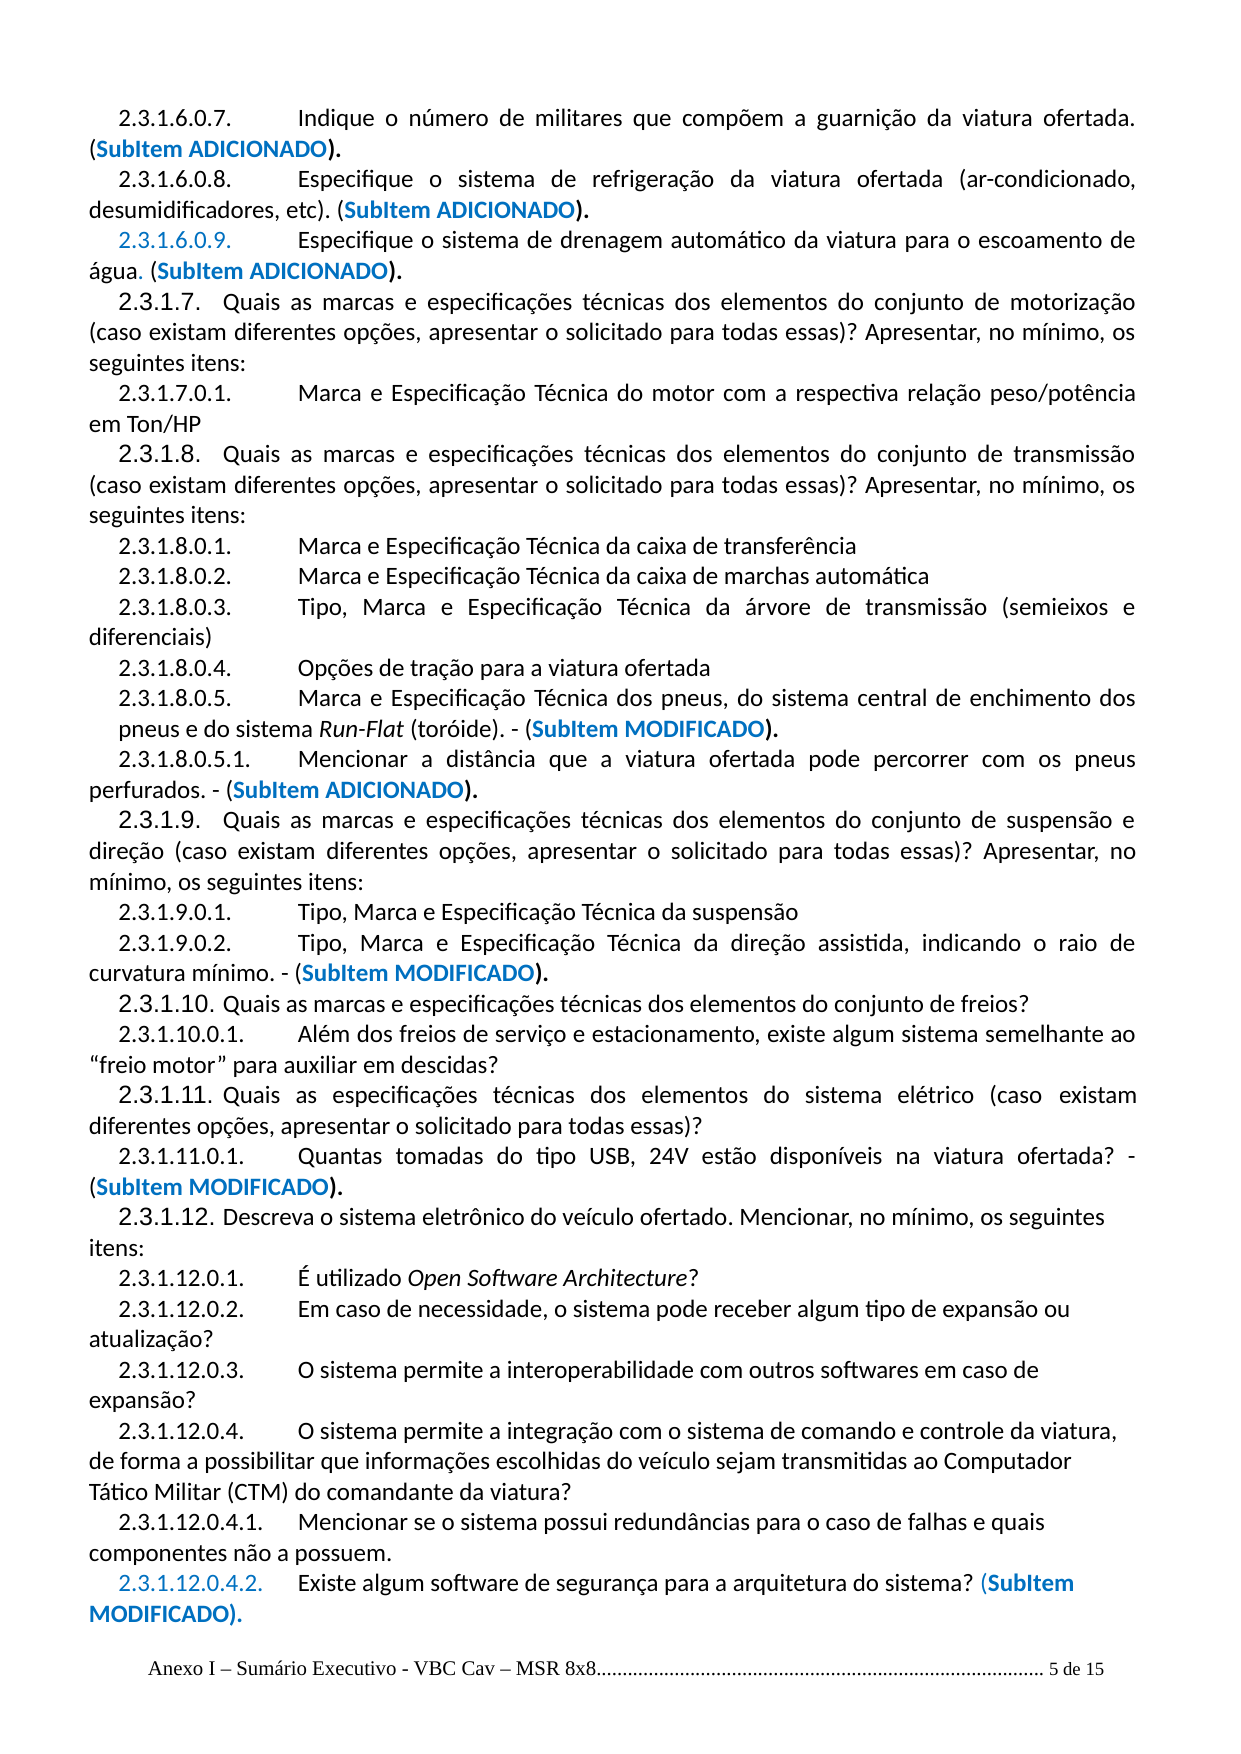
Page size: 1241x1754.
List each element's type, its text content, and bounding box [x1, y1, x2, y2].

list Marca e Especificação Técnica do motor com a respectiva relação peso/potência em Ton/HP [89, 377, 1137, 438]
list Mencionar se o sistema possui redundâncias para o caso de falhas e quais componentes não a possuem. [89, 1507, 1137, 1568]
list Quais as marcas e especificações técnicas dos elementos do conjunto de motorização (caso existam diferentes opções, apresentar o solicitado para todas essas)? Apresentar, no mínimo, os seguintes itens: [89, 286, 1137, 377]
list Tipo, Marca e Especificação Técnica da árvore de transmissão (semieixos e diferenciais) [89, 591, 1137, 652]
list É utilizado Open Software Architecture? [89, 1262, 1137, 1293]
list Especifique o sistema de drenagem automático da viatura para o escoamento de água. (SubItem ADICIONADO). [89, 225, 1137, 286]
list Quantas tomadas do tipo USB, 24V estão disponíveis na viatura ofertada? - (SubItem MODIFICADO). [89, 1140, 1137, 1201]
list Tipo, Marca e Especificação Técnica da suspensão [89, 896, 1137, 927]
list Indique o número de militares que compõem a guarnição da viatura ofertada. (SubItem ADICIONADO). [89, 103, 1137, 164]
list Quais as marcas e especificações técnicas dos elementos do conjunto de freios? [89, 988, 1137, 1018]
list Marca e Especificação Técnica dos pneus, do sistema central de enchimento dos pneus e do sistema Run-Flat (toróide). - (SubItem MODIFICADO). [118, 682, 1137, 743]
list Especifique o sistema de refrigeração da viatura ofertada (ar-condicionado, desumidificadores, etc). (SubItem ADICIONADO). [89, 164, 1137, 225]
list Quais as marcas e especificações técnicas dos elementos do conjunto de suspensão e direção (caso existam diferentes opções, apresentar o solicitado para todas essas)? Apresentar, no mínimo, os seguintes itens: [89, 804, 1137, 896]
list Além dos freios de serviço e estacionamento, existe algum sistema semelhante ao “freio motor” para auxiliar em descidas? [89, 1018, 1137, 1079]
list Existe algum software de segurança para a arquitetura do sistema? (SubItem MODIFICADO). [89, 1568, 1137, 1629]
list Marca e Especificação Técnica da caixa de marchas automática [89, 560, 1137, 591]
list Em caso de necessidade, o sistema pode receber algum tipo de expansão ou atualização? [89, 1293, 1137, 1354]
list Tipo, Marca e Especificação Técnica da direção assistida, indicando o raio de curvatura mínimo. - (SubItem MODIFICADO). [89, 927, 1137, 988]
list Quais as marcas e especificações técnicas dos elementos do conjunto de transmissão (caso existam diferentes opções, apresentar o solicitado para todas essas)? Apresentar, no mínimo, os seguintes itens: [89, 438, 1137, 530]
list Opções de tração para a viatura ofertada [89, 652, 1137, 682]
list Marca e Especificação Técnica da caixa de transferência [89, 530, 1137, 560]
list Descreva o sistema eletrônico do veículo ofertado. Mencionar, no mínimo, os seguintes itens: [89, 1201, 1137, 1262]
list O sistema permite a integração com o sistema de comando e controle da viatura, de forma a possibilitar que informações escolhidas do veículo sejam transmitidas ao Computador Tático Militar (CTM) do comandante da viatura? [89, 1415, 1137, 1507]
list Quais as especificações técnicas dos elementos do sistema elétrico (caso existam diferentes opções, apresentar o solicitado para todas essas)? [89, 1079, 1137, 1140]
list Mencionar a distância que a viatura ofertada pode percorrer com os pneus perfurados. - (SubItem ADICIONADO). [89, 743, 1137, 804]
list O sistema permite a interoperabilidade com outros softwares em caso de expansão? [89, 1354, 1137, 1415]
